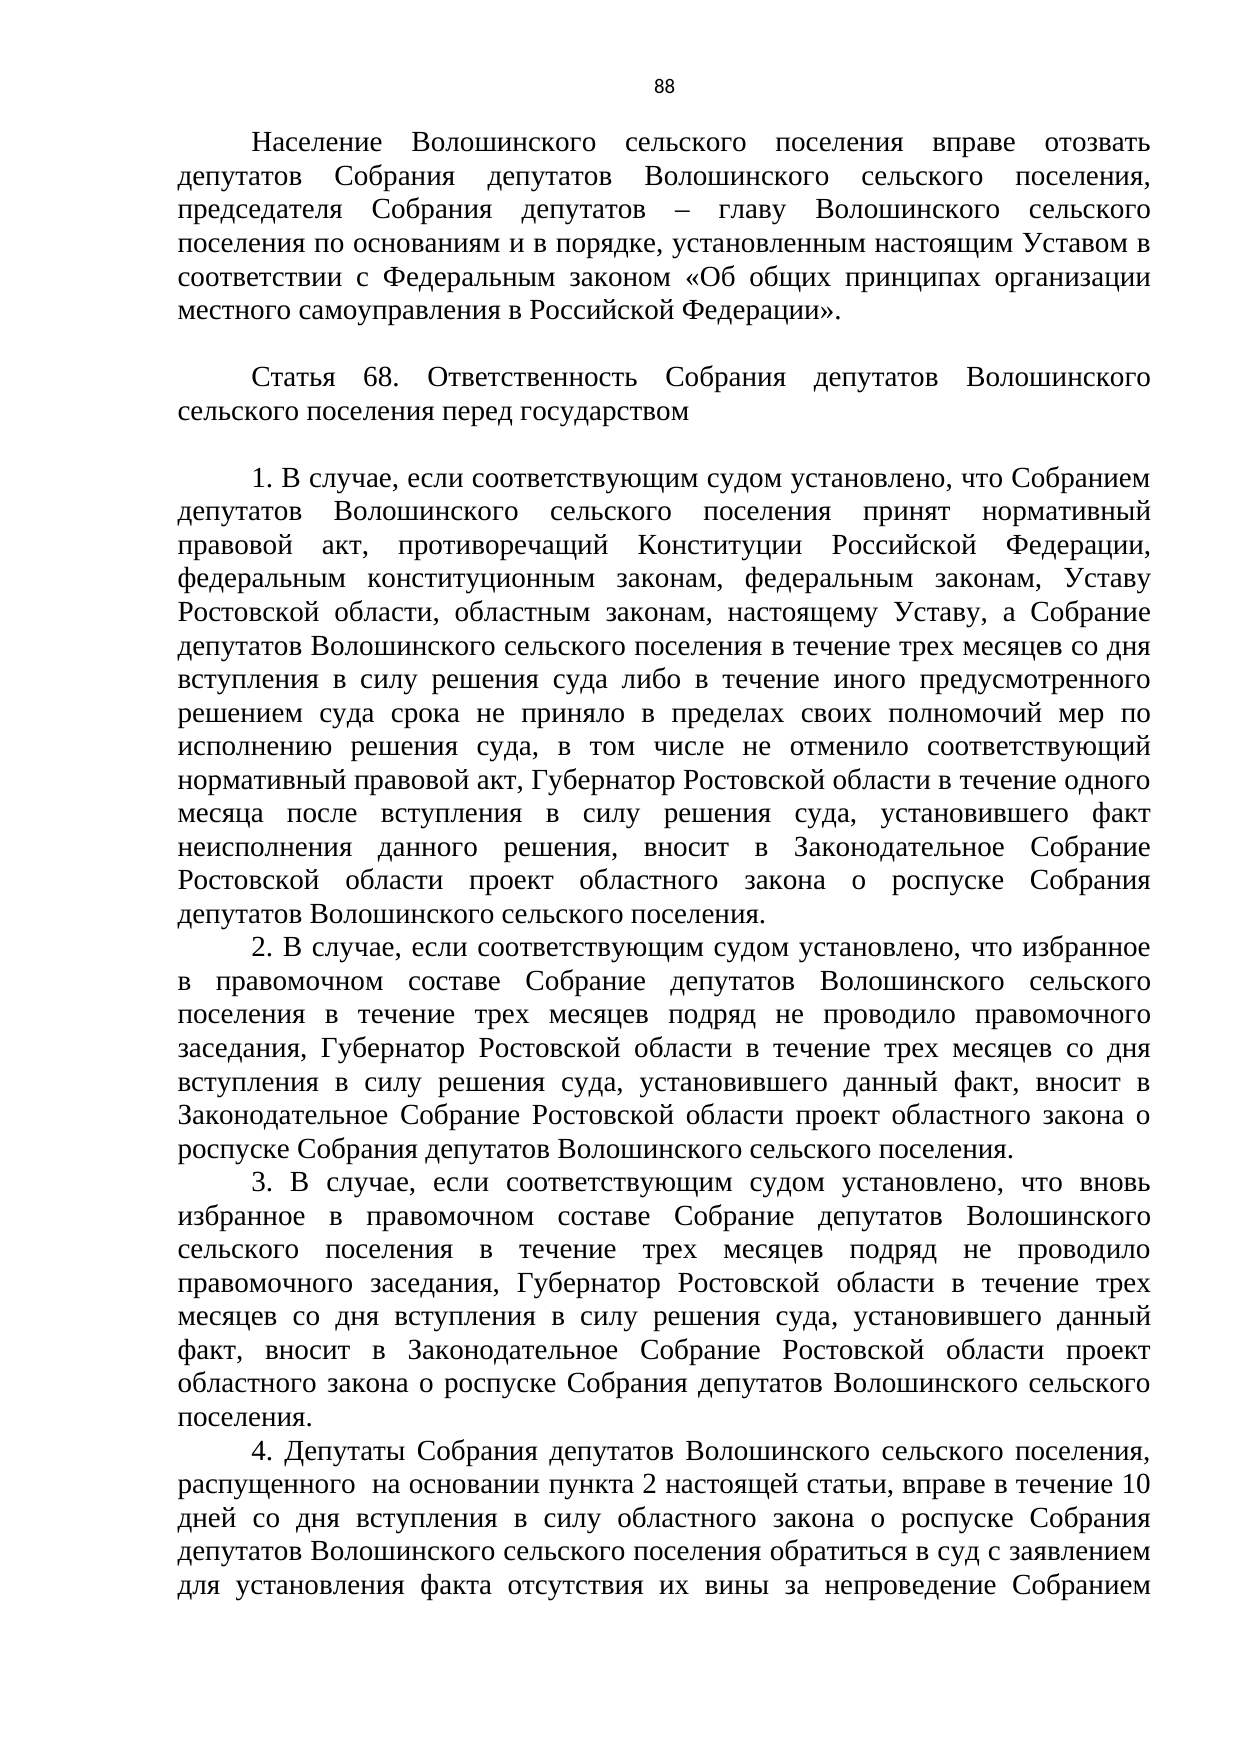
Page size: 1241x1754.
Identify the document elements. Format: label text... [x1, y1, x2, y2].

text 2. В случае, если соответствующим судом установлено, что избранное в правомочном составе Собрание депутатов Волошинского сельского поселения в течение трех месяцев подряд не проводило правомочного заседания, Губернатор Ростовской области в течение трех месяцев со дня вступления в силу решения суда, установившего данный факт, вносит в Законодательное Собрание Ростовской области проект областного закона о роспуске Собрания депутатов Волошинского сельского поселения. [177, 929, 1152, 1164]
text Статья 68. Ответственность Собрания депутатов Волошинского сельского поселения перед государством [177, 359, 1152, 426]
text 1. В случае, если соответствующим судом установлено, что Собранием депутатов Волошинского сельского поселения принят нормативный правовой акт, противоречащий Конституции Российской Федерации, федеральным конституционным законам, федеральным законам, Уставу Ростовской области, областным законам, настоящему Уставу, а Собрание депутатов Волошинского сельского поселения в течение трех месяцев со дня вступления в силу решения суда либо в течение иного предусмотренного решением суда срока не приняло в пределах своих полномочий мер по исполнению решения суда, в том числе не отменило соответствующий нормативный правовой акт, Губернатор Ростовской области в течение одного месяца после вступления в силу решения суда, установившего факт неисполнения данного решения, вносит в Законодательное Собрание Ростовской области проект областного закона о роспуске Собрания депутатов Волошинского сельского поселения. [177, 460, 1152, 929]
text Население Волошинского сельского поселения вправе отозвать депутатов Собрания депутатов Волошинского сельского поселения, председателя Собрания депутатов – главу Волошинского сельского поселения по основаниям и в порядке, установленным настоящим Уставом в соответствии с Федеральным законом «Об общих принципах организации местного самоуправления в Российской Федерации». [177, 124, 1152, 326]
text 3. В случае, если соответствующим судом установлено, что вновь избранное в правомочном составе Собрание депутатов Волошинского сельского поселения в течение трех месяцев подряд не проводило правомочного заседания, Губернатор Ростовской области в течение трех месяцев со дня вступления в силу решения суда, установившего данный факт, вносит в Законодательное Собрание Ростовской области проект областного закона о роспуске Собрания депутатов Волошинского сельского поселения. [177, 1164, 1152, 1433]
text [177, 1433, 1152, 1600]
